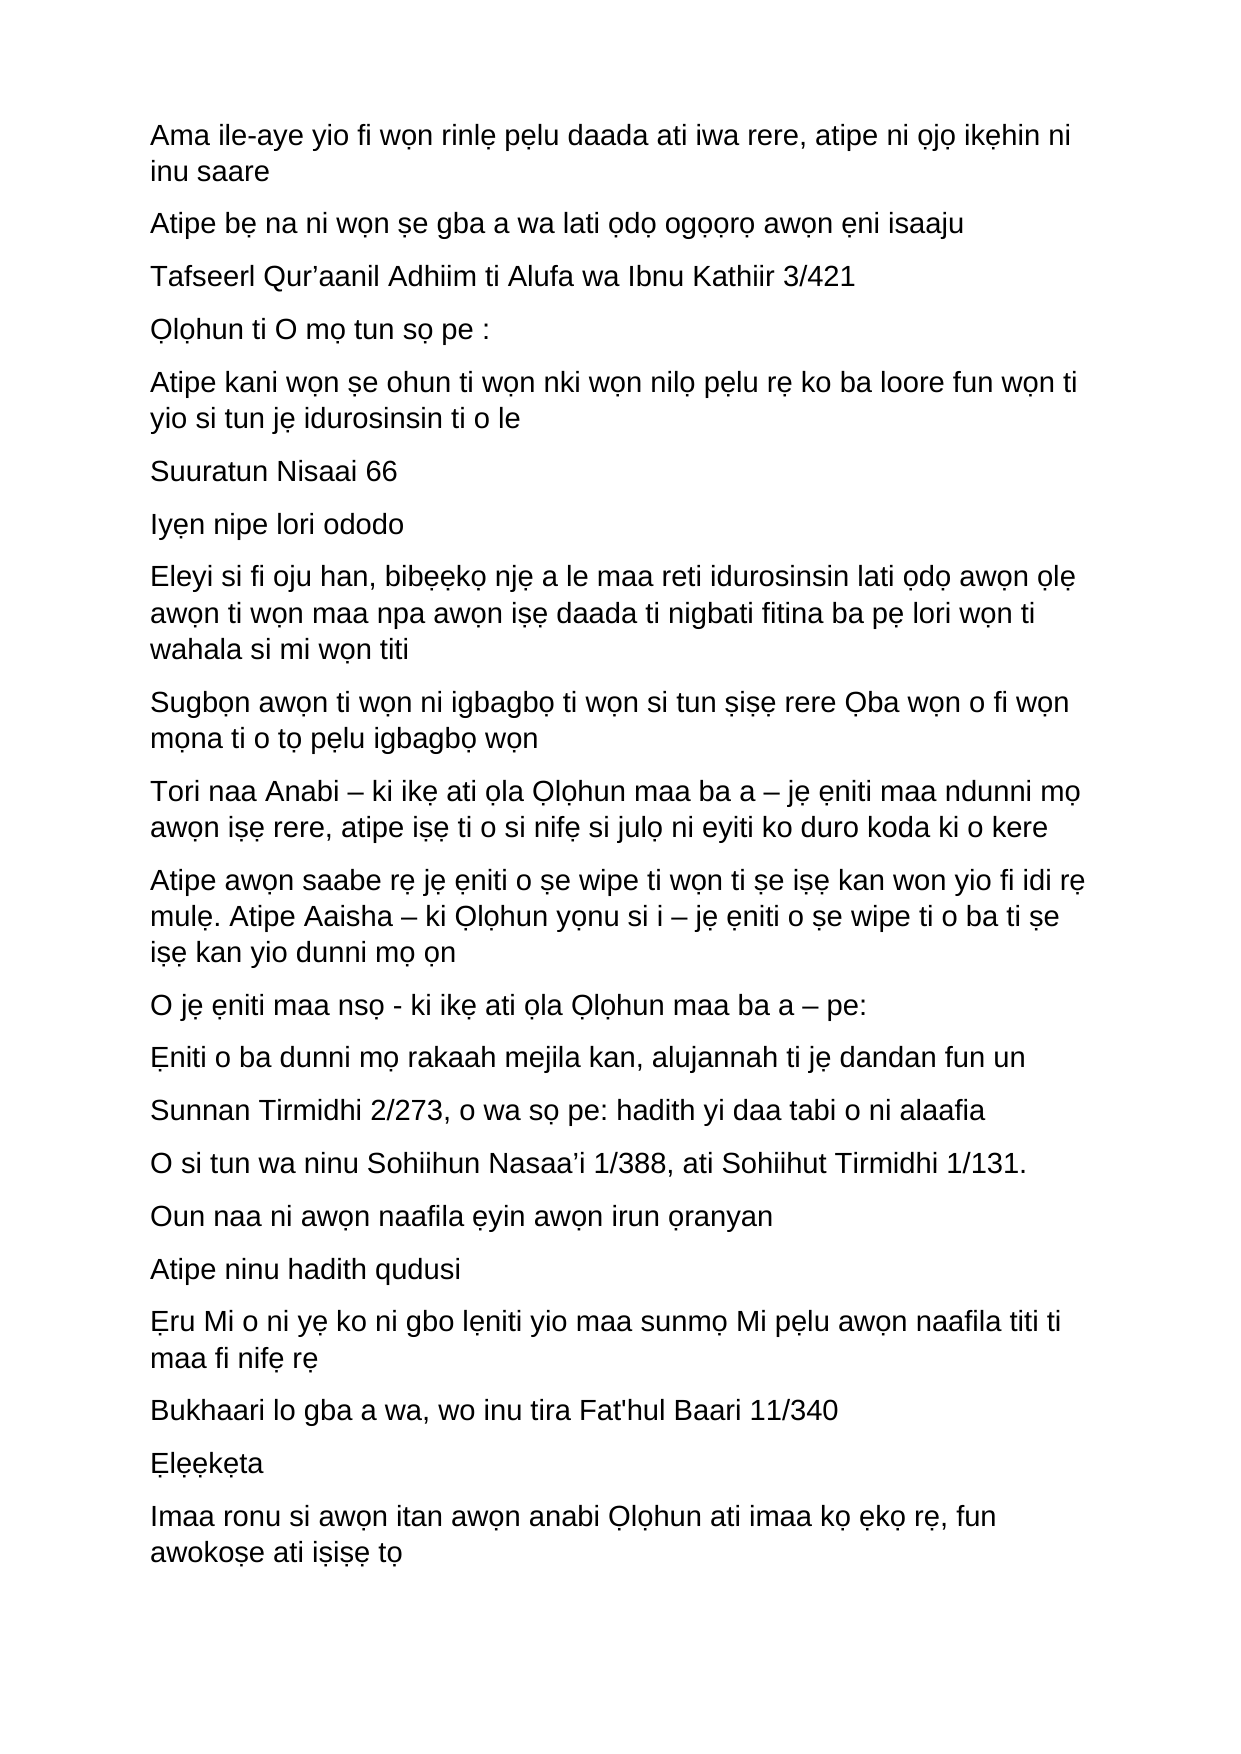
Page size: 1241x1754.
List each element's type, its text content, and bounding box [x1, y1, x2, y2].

text Tafseerl Qur’aanil Adhiim ti Alufa wa Ibnu Kathiir 3/421 [150, 259, 1090, 293]
text Ẹru Mi o ni yẹ ko ni gbo lẹniti yio maa sunmọ Mi pẹlu awọn naafila titi ti maa fi nifẹ rẹ [150, 1304, 1090, 1374]
text Bukhaari lo gba a wa, wo inu tira Fat'hul Baari 11/340 [150, 1393, 1090, 1427]
text Atipe kani wọn ṣe ohun ti wọn nki wọn nilọ pẹlu rẹ ko ba loore fun wọn ti yio si tun jẹ idurosinsin ti o le [150, 365, 1090, 434]
text Tori naa Anabi – ki ikẹ ati ọla Ọlọhun maa ba a – jẹ ẹniti maa ndunni mọ awọn iṣẹ rere, atipe iṣẹ ti o si nifẹ si julọ ni eyiti ko duro koda ki o kere [150, 773, 1090, 843]
text Ọlọhun ti O mọ tun sọ pe : [150, 312, 1090, 346]
text Ẹlẹẹkẹta [150, 1446, 1090, 1480]
text Iyẹn nipe lori ododo [150, 507, 1090, 540]
text Ẹniti o ba dunni mọ rakaah mejila kan, alujannah ti jẹ dandan fun un [150, 1040, 1090, 1074]
text Sugbọn awọn ti wọn ni igbagbọ ti wọn si tun ṣiṣẹ rere Ọba wọn o fi wọn mọna ti o tọ pẹlu igbagbọ wọn [150, 684, 1090, 754]
text O si tun wa ninu Sohiihun Nasaa’i 1/388, ati Sohiihut Tirmidhi 1/131. [150, 1146, 1090, 1179]
text Sunnan Tirmidhi 2/273, o wa sọ pe: hadith yi daa tabi o ni alaafia [150, 1093, 1090, 1127]
text Atipe bẹ na ni wọn ṣe gba a wa lati ọdọ ogọọrọ awọn ẹni isaaju [150, 206, 1090, 240]
text Imaa ronu si awọn itan awọn anabi Ọlọhun ati imaa kọ ẹkọ rẹ, fun awokoṣe ati iṣiṣẹ tọ [150, 1499, 1090, 1569]
text Ama ile-aye yio fi wọn rinlẹ pẹlu daada ati iwa rere, atipe ni ọjọ ikẹhin ni inu saare [150, 117, 1090, 187]
text Oun naa ni awọn naafila ẹyin awọn irun ọranyan [150, 1199, 1090, 1232]
text O jẹ ẹniti maa nsọ - ki ikẹ ati ọla Ọlọhun maa ba a – pe: [150, 988, 1090, 1021]
text Suuratun Nisaai 66 [150, 454, 1090, 487]
text Eleyi si fi oju han, bibẹẹkọ njẹ a le maa reti idurosinsin lati ọdọ awọn ọlẹ awọn ti wọn maa npa awọn iṣẹ daada ti nigbati fitina ba pẹ lori wọn ti wahala si mi wọn titi [150, 559, 1090, 665]
text Atipe ninu hadith qudusi [150, 1252, 1090, 1285]
text Atipe awọn saabe rẹ jẹ ẹniti o ṣe wipe ti wọn ti ṣe iṣẹ kan won yio fi idi rẹ mulẹ. Atipe Aaisha – ki Ọlọhun yọnu si i – jẹ ẹniti o ṣe wipe ti o ba ti ṣe iṣẹ kan yio dunni mọ ọn [150, 862, 1090, 968]
